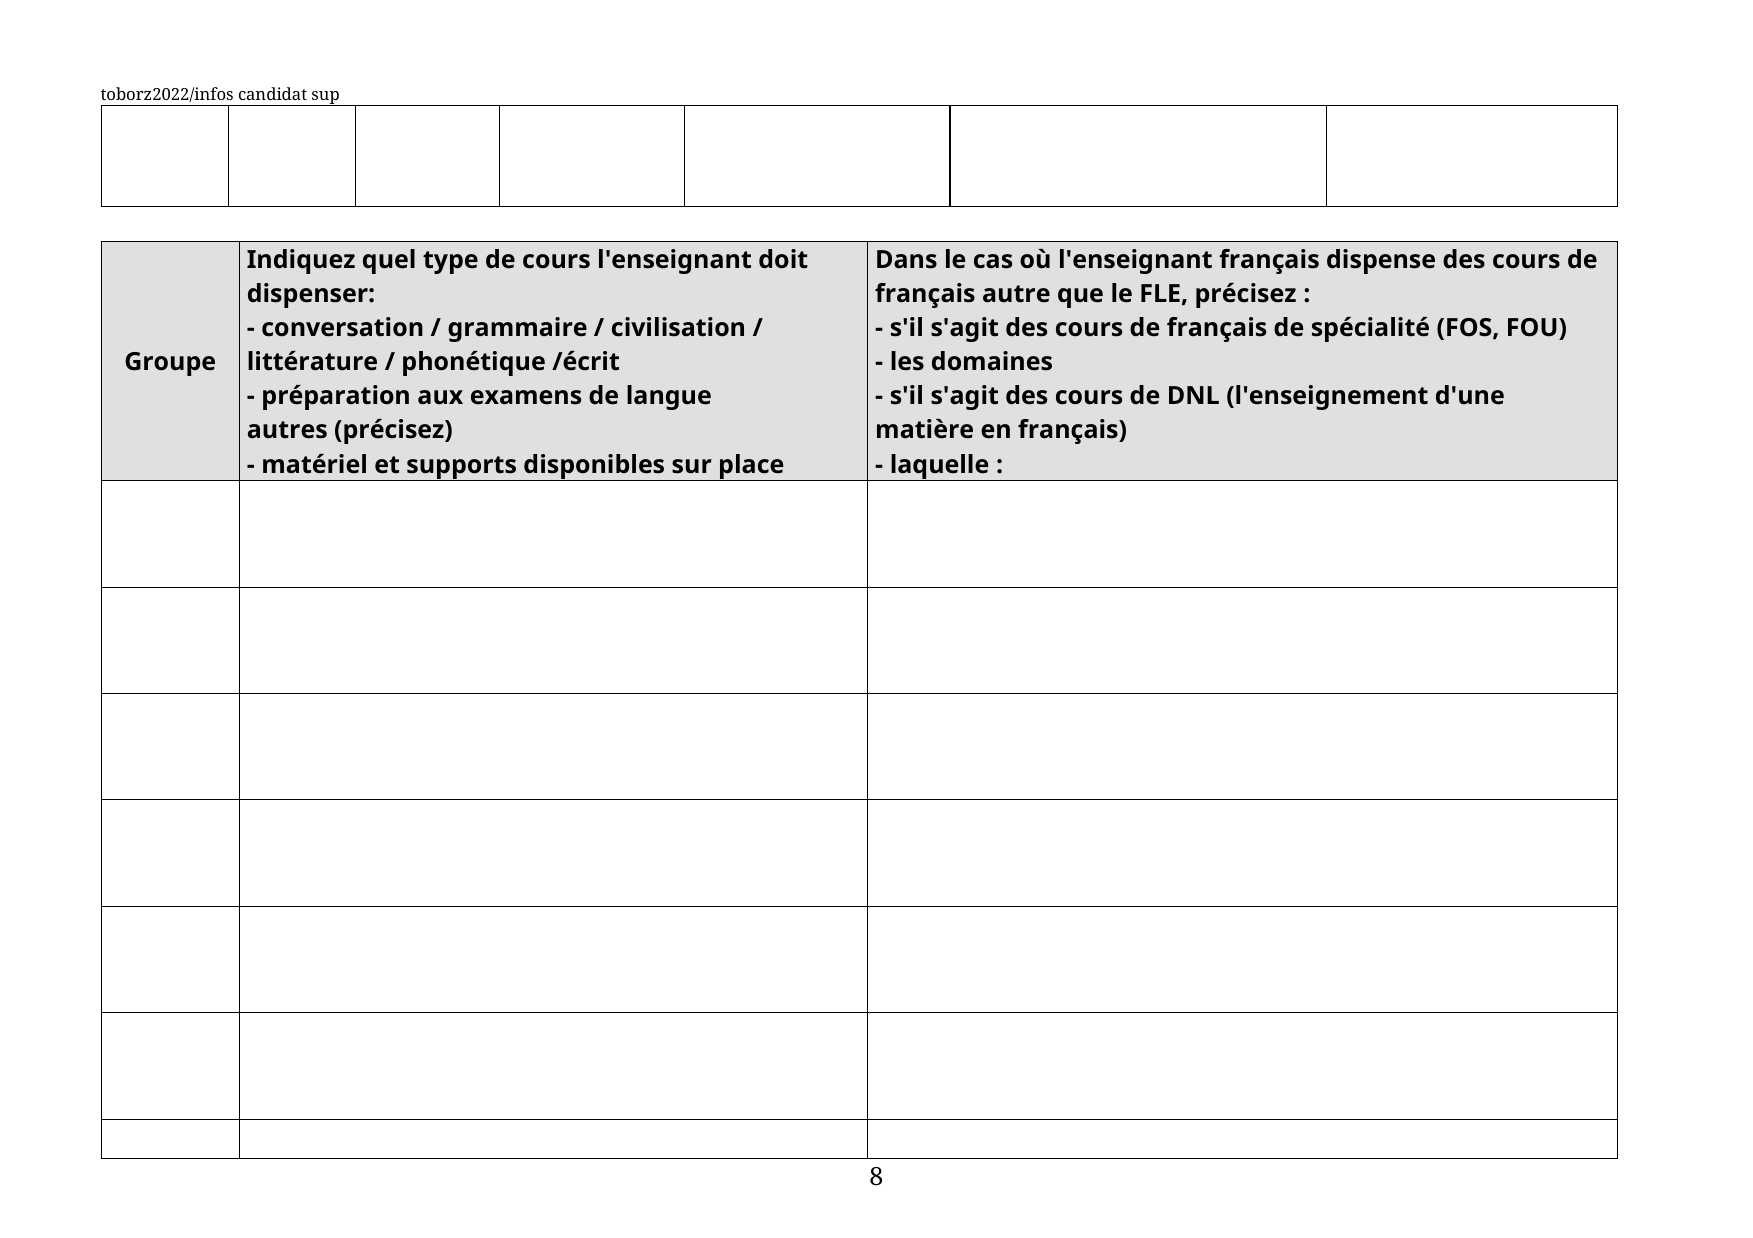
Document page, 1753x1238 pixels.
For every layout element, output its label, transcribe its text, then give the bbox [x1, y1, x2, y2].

table_cell [229, 106, 355, 206]
table_cell [868, 907, 1617, 1012]
table_cell [240, 1013, 867, 1118]
table_cell [868, 694, 1617, 799]
table_cell [500, 106, 684, 206]
table_header Indiquez quel type de cours l'enseignant doit dispenser: - conversation / grammaire / civilisation / littérature / phonétique /écrit - préparation aux examens de langue autres (précisez) - matériel et supports disponibles sur place [240, 242, 867, 480]
table_cell [102, 1013, 239, 1118]
table_cell [951, 106, 1326, 206]
table_cell [868, 1120, 1617, 1157]
table_cell [868, 800, 1617, 906]
table_cell [102, 588, 239, 693]
table_cell [102, 907, 239, 1012]
table_cell [102, 1120, 239, 1157]
table_cell [240, 588, 867, 693]
table_cell [685, 106, 949, 206]
table_cell [1327, 106, 1617, 206]
table_cell [868, 588, 1617, 693]
table_cell [240, 907, 867, 1012]
table_cell [240, 481, 867, 587]
table_cell [102, 106, 228, 206]
table_cell [240, 694, 867, 799]
table_cell [868, 481, 1617, 587]
table_header Groupe [102, 242, 239, 480]
table_cell [102, 481, 239, 587]
table_cell [240, 1120, 867, 1157]
table_cell [102, 694, 239, 799]
table_cell [868, 1013, 1617, 1118]
table_cell [102, 800, 239, 906]
table_header Dans le cas où l'enseignant français dispense des cours de français autre que le FLE, précisez : - s'il s'agit des cours de français de spécialité (FOS, FOU) - les domaines - s'il s'agit des cours de DNL (l'enseignement d'une matière en français) - laquelle : [868, 242, 1617, 480]
table_cell [356, 106, 499, 206]
table_cell [240, 800, 867, 906]
